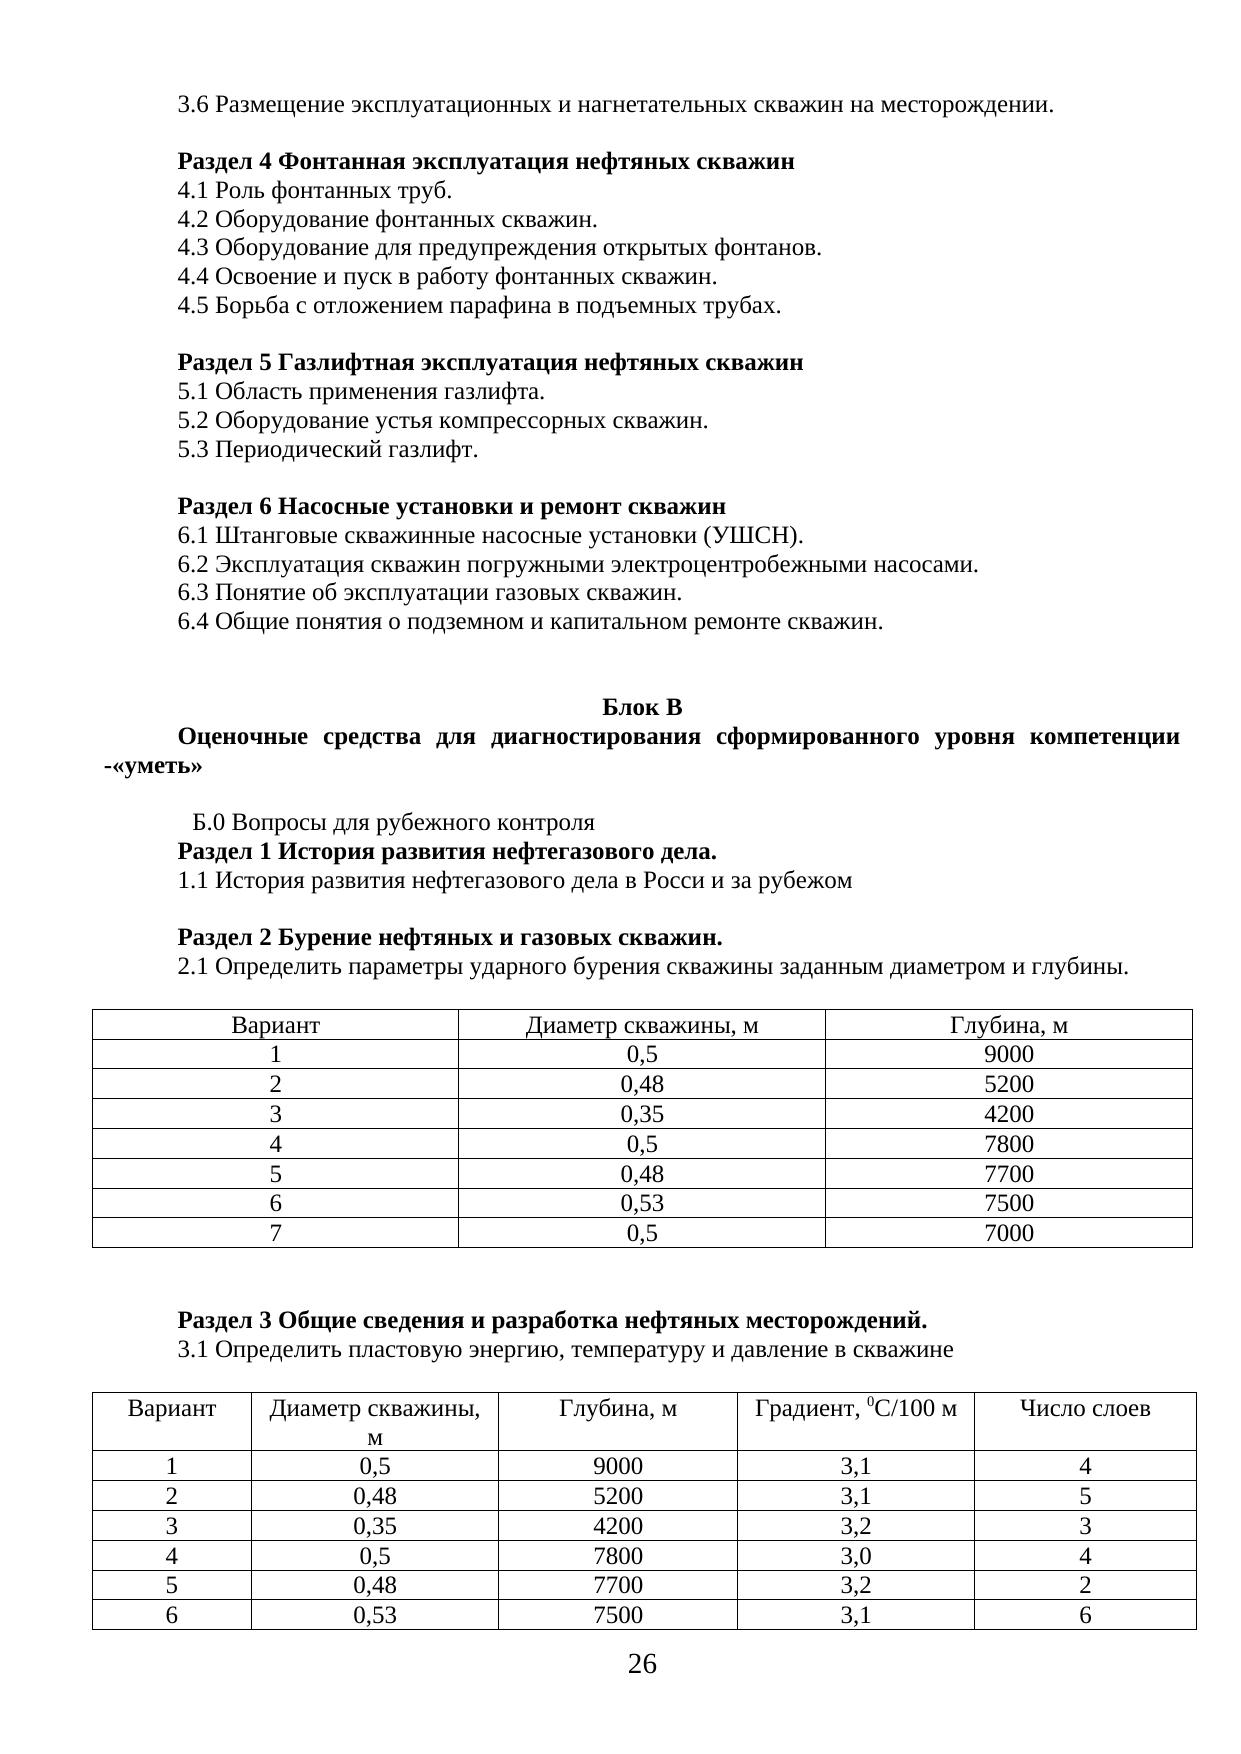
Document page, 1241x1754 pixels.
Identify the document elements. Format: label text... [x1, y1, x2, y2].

text Раздел 6 Насосные установки и ремонт скважин [103, 491, 1181, 520]
table_cell 0,5 [252, 1541, 498, 1569]
text 6.4 Общие понятия о подземном и капитальном ремонте скважин. [103, 606, 1181, 635]
text Раздел 5 Газлифтная эксплуатация нефтяных скважин [103, 347, 1181, 376]
text 6.3 Понятие об эксплуатации газовых скважин. [103, 577, 1181, 606]
text 4.1 Роль фонтанных труб. [103, 175, 1181, 204]
table_cell 6 [93, 1600, 251, 1629]
text 6.1 Штанговые скважинные насосные установки (УШСН). [103, 520, 1181, 549]
text Раздел 4 Фонтанная эксплуатация нефтяных скважин [103, 146, 1181, 175]
text 3.1 Определить пластовую энергию, температуру и давление в скважине [103, 1334, 1181, 1363]
table_cell 3,2 [738, 1511, 974, 1540]
table_cell 0,5 [459, 1040, 825, 1068]
text 5.2 Оборудование устья компрессорных скважин. [103, 405, 1181, 434]
table_cell 6 [93, 1189, 458, 1217]
text 1.1 История развития нефтегазового дела в Росси и за рубежом [103, 865, 1181, 894]
table_cell 7700 [499, 1571, 737, 1599]
text 2.1 Определить параметры ударного бурения скважины заданным диаметром и глубины. [103, 951, 1181, 980]
table_cell 5 [93, 1159, 458, 1187]
table_cell 1 [93, 1040, 458, 1068]
table_cell 7500 [499, 1600, 737, 1629]
table_cell 5200 [826, 1069, 1192, 1098]
table_cell 0,53 [252, 1600, 498, 1629]
table_cell 5 [93, 1571, 251, 1599]
table_cell 0,5 [252, 1451, 498, 1480]
text Блок B [103, 692, 1181, 721]
table_cell 7 [93, 1218, 458, 1247]
table_cell 4 [93, 1541, 251, 1569]
table_cell 0,35 [459, 1099, 825, 1128]
text Оценочные средства для диагностирования сформированного уровня компетенции -«уметь» [103, 721, 1181, 779]
table_cell 7700 [826, 1159, 1192, 1187]
table_cell 9000 [826, 1040, 1192, 1068]
table_cell 0,5 [459, 1218, 825, 1247]
table_header Глубина, м [826, 1010, 1192, 1038]
table_cell 2 [975, 1571, 1196, 1599]
table_cell 7000 [826, 1218, 1192, 1247]
table_cell 0,48 [252, 1571, 498, 1599]
table_cell 3,2 [738, 1571, 974, 1599]
text 3.6 Размещение эксплуатационных и нагнетательных скважин на месторождении. [103, 89, 1181, 117]
table_cell 4 [975, 1541, 1196, 1569]
table_cell 3,1 [738, 1481, 974, 1510]
table_cell 3 [975, 1511, 1196, 1540]
text 4.4 Освоение и пуск в работу фонтанных скважин. [103, 261, 1181, 290]
text 6.2 Эксплуатация скважин погружными электроцентробежными насосами. [103, 549, 1181, 577]
table_cell 4 [975, 1451, 1196, 1480]
table_header Вариант [93, 1393, 251, 1450]
table_cell 9000 [499, 1451, 737, 1480]
table_header Вариант [93, 1010, 458, 1038]
table_cell 0,48 [459, 1159, 825, 1187]
table_cell 3,1 [738, 1600, 974, 1629]
table_header Градиент, 0С/100 м [738, 1393, 974, 1450]
table_cell 6 [975, 1600, 1196, 1629]
table_cell 3,1 [738, 1451, 974, 1480]
table_cell 0,53 [459, 1189, 825, 1217]
table_cell 7800 [826, 1129, 1192, 1158]
text 4.2 Оборудование фонтанных скважин. [103, 204, 1181, 232]
table_cell 7800 [499, 1541, 737, 1569]
table_cell 3,0 [738, 1541, 974, 1569]
text 4.5 Борьба с отложением парафина в подъемных трубах. [103, 290, 1181, 319]
table_cell 2 [93, 1069, 458, 1098]
text 5.3 Периодический газлифт. [103, 434, 1181, 462]
table_cell 2 [93, 1481, 251, 1510]
table_header Диаметр скважины, м [252, 1393, 498, 1450]
table_cell 7500 [826, 1189, 1192, 1217]
text 4.3 Оборудование для предупреждения открытых фонтанов. [103, 232, 1181, 261]
table_cell 1 [93, 1451, 251, 1480]
table_cell 0,48 [252, 1481, 498, 1510]
table_cell 4200 [499, 1511, 737, 1540]
table_cell 3 [93, 1511, 251, 1540]
text Раздел 1 История развития нефтегазового дела. [103, 836, 1181, 865]
table_cell 4 [93, 1129, 458, 1158]
table_cell 0,5 [459, 1129, 825, 1158]
text Раздел 2 Бурение нефтяных и газовых скважин. [103, 922, 1181, 951]
table_cell 5 [975, 1481, 1196, 1510]
text 5.1 Область применения газлифта. [103, 376, 1181, 405]
text Б.0 Вопросы для рубежного контроля [103, 807, 1181, 836]
table_cell 0,48 [459, 1069, 825, 1098]
table_header Число слоев [975, 1393, 1196, 1450]
table_cell 5200 [499, 1481, 737, 1510]
text Раздел 3 Общие сведения и разработка нефтяных месторождений. [103, 1306, 1181, 1334]
table_header Глубина, м [499, 1393, 737, 1450]
table_header Диаметр скважины, м [459, 1010, 825, 1038]
table_cell 0,35 [252, 1511, 498, 1540]
table_cell 4200 [826, 1099, 1192, 1128]
table_cell 3 [93, 1099, 458, 1128]
